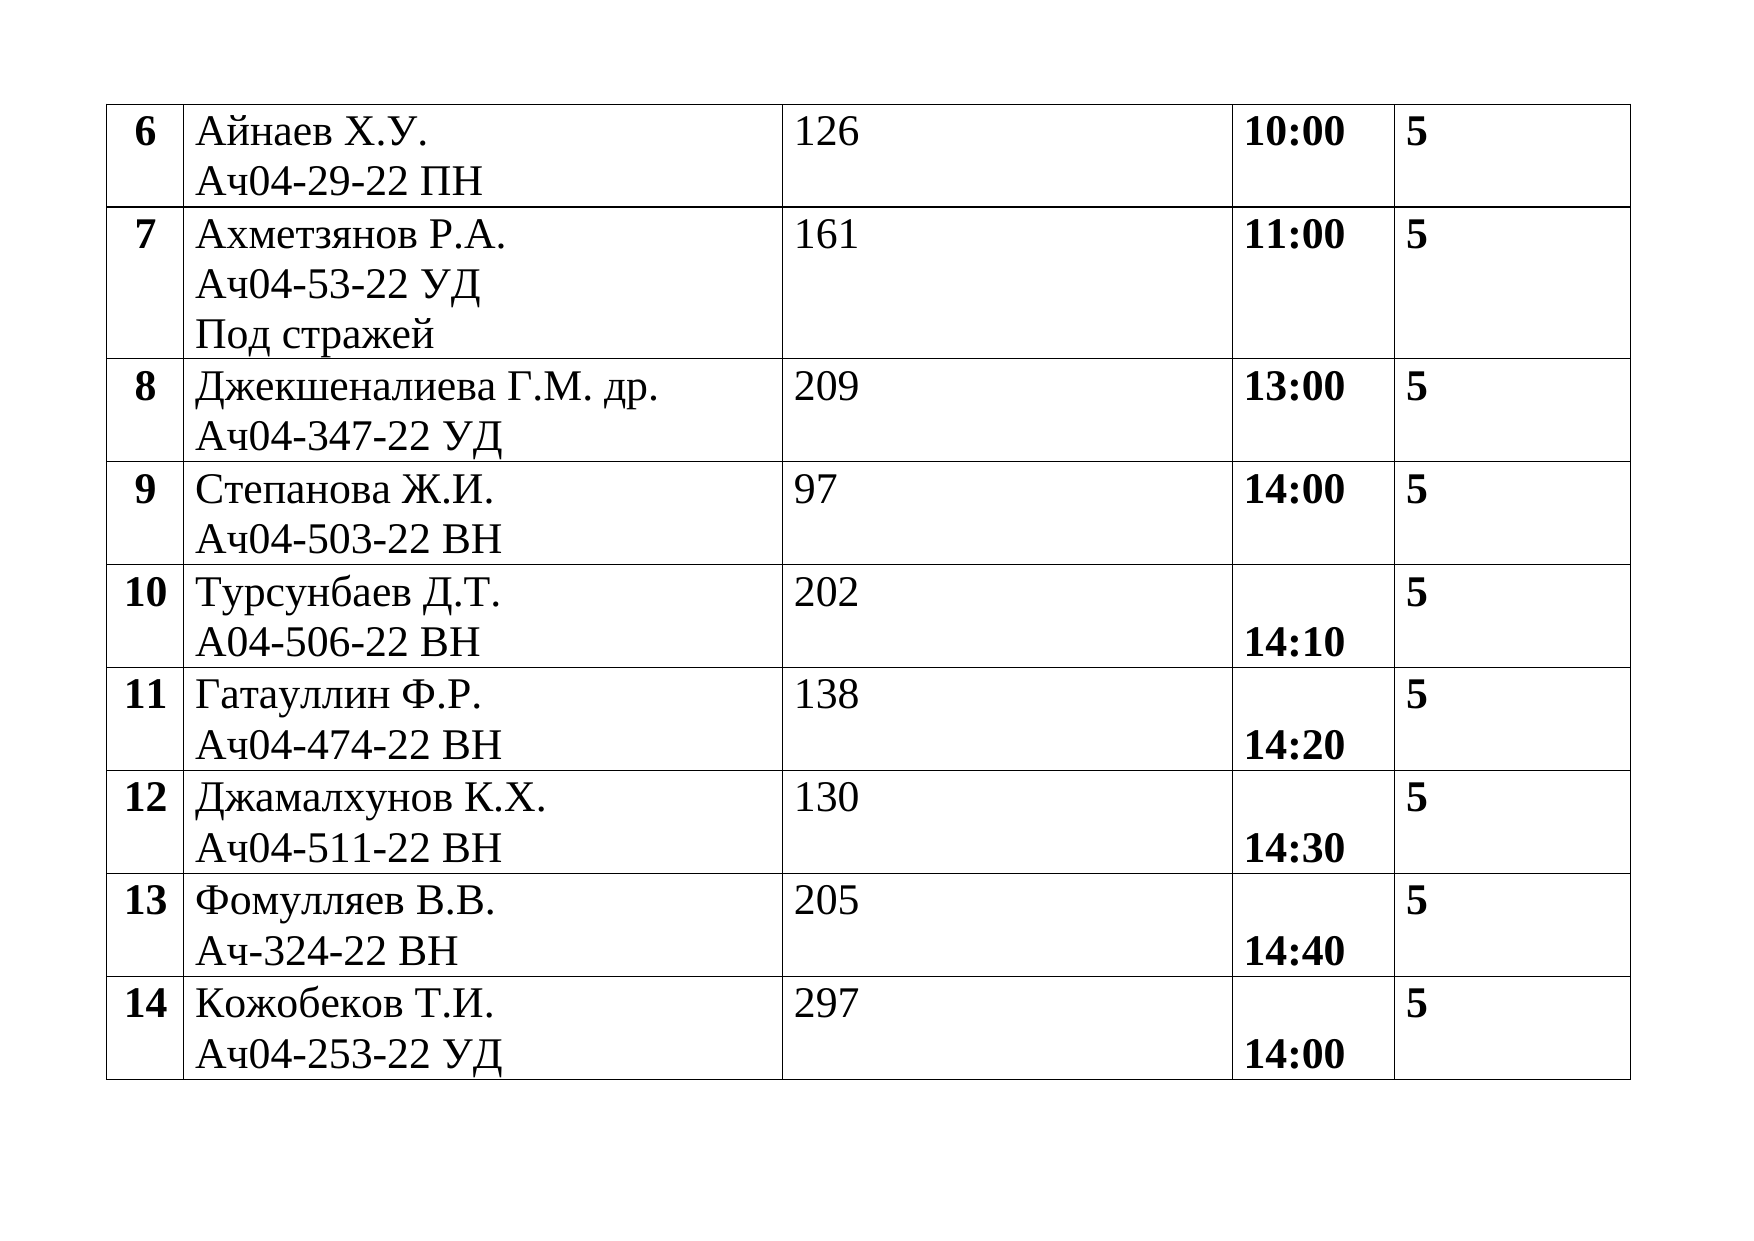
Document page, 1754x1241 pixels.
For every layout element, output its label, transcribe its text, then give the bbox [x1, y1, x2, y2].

table_cell 7 [107, 208, 183, 358]
table_cell 14 [107, 977, 183, 1079]
table_cell 14:20 [1233, 668, 1394, 770]
table_cell 13 [107, 874, 183, 976]
table_cell 5 [1395, 668, 1630, 770]
table_cell 5 [1395, 462, 1630, 564]
table_cell 8 [107, 359, 183, 461]
table_cell 5 [1395, 874, 1630, 976]
table_cell 97 [783, 462, 1232, 564]
table_cell Джекшеналиева Г.М. др. Ач04-347-22 УД [184, 359, 782, 461]
table_cell 11 [107, 668, 183, 770]
table_cell Джамалхунов К.Х. Ач04-511-22 ВН [184, 771, 782, 873]
table_cell 5 [1395, 208, 1630, 358]
table_cell Степанова Ж.И. Ач04-503-22 ВН [184, 462, 782, 564]
table_cell 209 [783, 359, 1232, 461]
table_cell 5 [1395, 977, 1630, 1079]
table_cell 11:00 [1233, 208, 1394, 358]
table_cell 10 [107, 565, 183, 667]
table_cell Гатауллин Ф.Р. Ач04-474-22 ВН [184, 668, 782, 770]
table_cell 9 [107, 462, 183, 564]
table_cell 161 [783, 208, 1232, 358]
table_cell Турсунбаев Д.Т. А04-506-22 ВН [184, 565, 782, 667]
table_cell 14:30 [1233, 771, 1394, 873]
table_cell 5 [1395, 359, 1630, 461]
table_cell 14:00 [1233, 977, 1394, 1079]
table_cell 205 [783, 874, 1232, 976]
table_cell 130 [783, 771, 1232, 873]
table_cell 12 [107, 771, 183, 873]
table_cell 13:00 [1233, 359, 1394, 461]
table_cell Фомулляев В.В. Ач-324-22 ВН [184, 874, 782, 976]
table_cell 14:40 [1233, 874, 1394, 976]
table_cell Кожобеков Т.И. Ач04-253-22 УД [184, 977, 782, 1079]
table_cell 5 [1395, 105, 1630, 206]
table_cell 126 [783, 105, 1232, 206]
table_cell 5 [1395, 771, 1630, 873]
table_cell 138 [783, 668, 1232, 770]
table_cell 297 [783, 977, 1232, 1079]
table_cell 202 [783, 565, 1232, 667]
table_cell 10:00 [1233, 105, 1394, 206]
table_cell 5 [1395, 565, 1630, 667]
table_cell 6 [107, 105, 183, 206]
table_cell 14:10 [1233, 565, 1394, 667]
table_cell Ахметзянов Р.А. Ач04-53-22 УД Под стражей [184, 208, 782, 358]
table_cell Айнаев Х.У. Ач04-29-22 ПН [184, 105, 782, 206]
table_cell 14:00 [1233, 462, 1394, 564]
